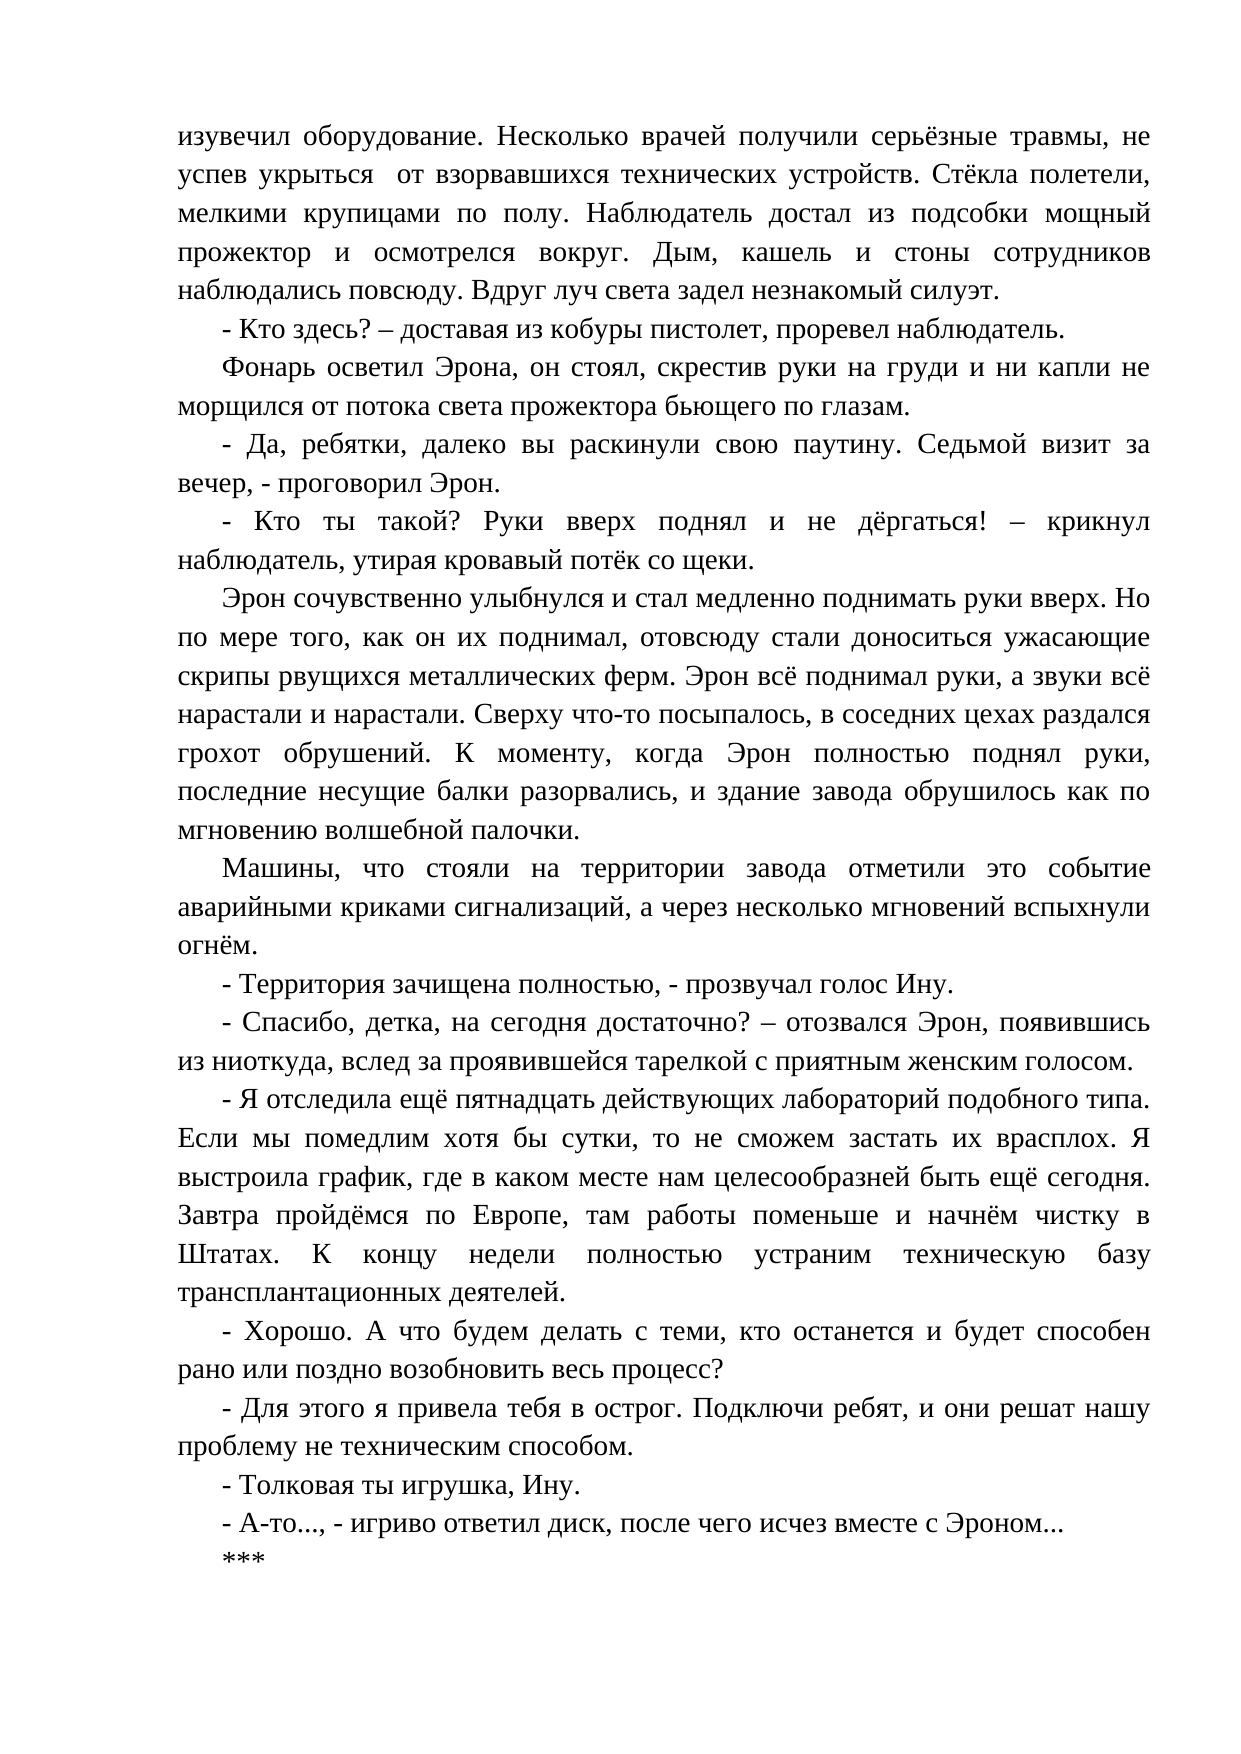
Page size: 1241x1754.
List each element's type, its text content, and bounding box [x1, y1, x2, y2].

text - Я отследила ещё пятнадцать действующих лабораторий подобного типа. Если мы помедлим хотя бы сутки, то не сможем застать их врасплох. Я выстроила график, где в каком месте нам целесообразней быть ещё сегодня. Завтра пройдёмся по Европе, там работы поменьше и начнём чистку в Штатах. К концу недели полностью устраним техническую базу трансплантационных деятелей. [177, 1082, 1152, 1308]
text - Территория зачищена полностью, - прозвучал голос Ину. [177, 966, 1152, 999]
text Машины, что стояли на территории завода отметили это событие аварийными криками сигнализаций, а через несколько мгновений вспыхнули огнём. [177, 850, 1152, 961]
text Эрон сочувственно улыбнулся и стал медленно поднимать руки вверх. Но по мере того, как он их поднимал, отовсюду стали доноситься ужасающие скрипы рвущихся металлических ферм. Эрон всё поднимал руки, а звуки всё нарастали и нарастали. Сверху что-то посыпалось, в соседних цехах раздался грохот обрушений. К моменту, когда Эрон полностью поднял руки, последние несущие балки разорвались, и здание завода обрушилось как по мгновению волшебной палочки. [177, 581, 1152, 845]
text - Для этого я привела тебя в острог. Подключи ребят, и они решат нашу проблему не техническим способом. [177, 1390, 1152, 1462]
text *** [177, 1544, 1152, 1578]
text - Спасибо, детка, на сегодня достаточно? – отозвался Эрон, появившись из ниоткуда, вслед за проявившейся тарелкой с приятным женским голосом. [177, 1004, 1152, 1077]
text - Кто здесь? – доставая из кобуры пистолет, проревел наблюдатель. [177, 311, 1152, 344]
text Фонарь осветил Эрона, он стоял, скрестив руки на груди и ни капли не морщился от потока света прожектора бьющего по глазам. [177, 349, 1152, 421]
text - Толковая ты игрушка, Ину. [177, 1467, 1152, 1501]
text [177, 118, 1152, 306]
text - А-то..., - игриво ответил диск, после чего исчез вместе с Эроном... [177, 1506, 1152, 1539]
text - Да, ребятки, далеко вы раскинули свою паутину. Седьмой визит за вечер, - проговорил Эрон. [177, 426, 1152, 498]
text - Хорошо. А что будем делать с теми, кто останется и будет способен рано или поздно возобновить весь процесс? [177, 1313, 1152, 1385]
text - Кто ты такой? Руки вверх поднял и не дёргаться! – крикнул наблюдатель, утирая кровавый потёк со щеки. [177, 503, 1152, 576]
